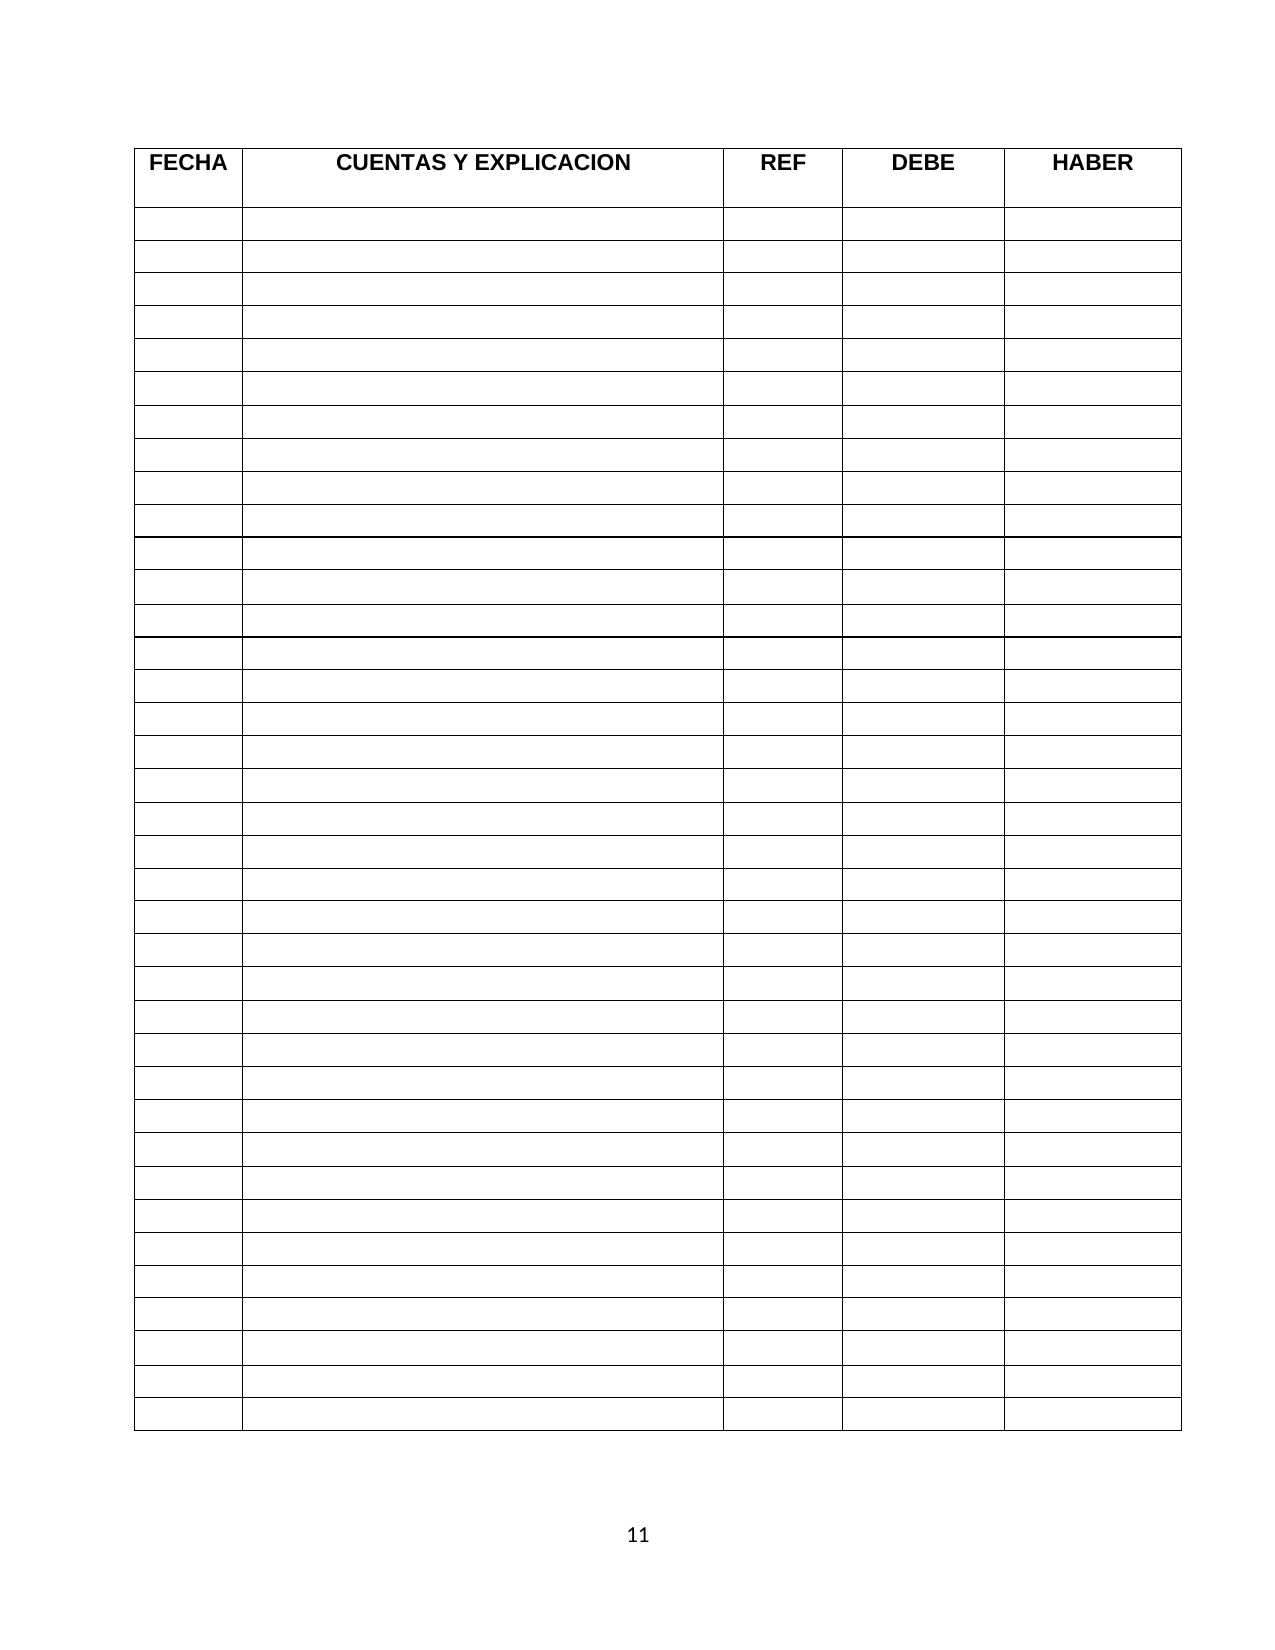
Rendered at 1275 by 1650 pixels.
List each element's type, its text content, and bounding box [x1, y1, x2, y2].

table_cell [135, 439, 242, 471]
table_cell [1005, 1067, 1181, 1099]
table_cell [135, 339, 242, 371]
table_cell [243, 967, 723, 1000]
table_cell [843, 1366, 1004, 1397]
table_cell [843, 1398, 1004, 1430]
table_cell [724, 439, 842, 471]
table_cell [243, 1398, 723, 1430]
table_cell [843, 339, 1004, 371]
table_cell [843, 406, 1004, 438]
table_cell [135, 638, 242, 669]
table_cell [135, 1331, 242, 1364]
table_cell [135, 372, 242, 405]
table_cell [243, 1298, 723, 1330]
table_cell [1005, 306, 1181, 338]
table_cell [243, 439, 723, 471]
table_cell [243, 1167, 723, 1199]
table_cell [724, 869, 842, 900]
table_cell [135, 306, 242, 338]
table_cell [843, 439, 1004, 471]
table_cell [1005, 1366, 1181, 1397]
table_cell [843, 1298, 1004, 1330]
table_cell [843, 538, 1004, 569]
table_cell [1005, 605, 1181, 636]
table_cell [843, 934, 1004, 966]
table_cell [243, 339, 723, 371]
table_cell [724, 1366, 842, 1397]
table_cell [1005, 1133, 1181, 1166]
table_cell [724, 1034, 842, 1066]
table_cell [724, 1001, 842, 1033]
table_cell [724, 1133, 842, 1166]
table_cell [243, 1100, 723, 1132]
table_cell [243, 869, 723, 900]
table_cell [724, 472, 842, 503]
table_cell [843, 1266, 1004, 1297]
table_cell [724, 1233, 842, 1264]
table_cell [135, 1398, 242, 1430]
table_cell [243, 1034, 723, 1066]
table_cell [135, 208, 242, 239]
table_cell [843, 1200, 1004, 1232]
table_cell [243, 901, 723, 933]
table_cell [243, 372, 723, 405]
table_cell [724, 1331, 842, 1364]
table_cell [843, 1034, 1004, 1066]
table_cell [135, 1133, 242, 1166]
table_cell [135, 1167, 242, 1199]
table_cell [843, 306, 1004, 338]
table_cell [243, 769, 723, 802]
table_cell [243, 836, 723, 868]
table_cell [243, 505, 723, 536]
table_cell [724, 372, 842, 405]
table_cell [1005, 505, 1181, 536]
table_cell [243, 1133, 723, 1166]
table_cell [1005, 538, 1181, 569]
table_cell [843, 1133, 1004, 1166]
table_cell [243, 1001, 723, 1033]
table_cell [1005, 1001, 1181, 1033]
table_cell [724, 736, 842, 768]
table_cell [243, 736, 723, 768]
table_cell [243, 1331, 723, 1364]
table_cell [1005, 638, 1181, 669]
table_cell [1005, 570, 1181, 603]
table_cell [724, 1100, 842, 1132]
table_cell [724, 1200, 842, 1232]
table_cell [135, 803, 242, 835]
table_cell [724, 505, 842, 536]
table_cell [1005, 769, 1181, 802]
table_cell [1005, 1200, 1181, 1232]
table_cell [135, 1200, 242, 1232]
table_cell [724, 538, 842, 569]
table_cell [724, 339, 842, 371]
table_cell [135, 538, 242, 569]
table_cell [243, 1200, 723, 1232]
table_cell [1005, 208, 1181, 239]
table_cell [843, 803, 1004, 835]
table_cell [843, 769, 1004, 802]
table_cell [135, 934, 242, 966]
table_cell [843, 1331, 1004, 1364]
table_cell [843, 836, 1004, 868]
table_cell [243, 638, 723, 669]
table_header REF [724, 149, 842, 207]
table_cell [135, 670, 242, 702]
table_cell [243, 208, 723, 239]
table_cell [1005, 934, 1181, 966]
table_cell [135, 505, 242, 536]
table_cell [1005, 1233, 1181, 1264]
table_cell [135, 869, 242, 900]
table_cell [843, 638, 1004, 669]
table_cell [724, 769, 842, 802]
table_cell [1005, 967, 1181, 1000]
table_cell [135, 1298, 242, 1330]
table_cell [135, 605, 242, 636]
table_cell [1005, 670, 1181, 702]
table_cell [1005, 1266, 1181, 1297]
table_cell [135, 570, 242, 603]
table_cell [1005, 439, 1181, 471]
table_cell [135, 1001, 242, 1033]
table_cell [843, 208, 1004, 239]
table_cell [135, 1100, 242, 1132]
table_cell [243, 1067, 723, 1099]
table_cell [724, 306, 842, 338]
table_cell [843, 570, 1004, 603]
table_cell [843, 1001, 1004, 1033]
table_cell [135, 1366, 242, 1397]
table_cell [724, 273, 842, 305]
table_cell [1005, 372, 1181, 405]
table_cell [1005, 836, 1181, 868]
table_cell [1005, 901, 1181, 933]
table_header CUENTAS Y EXPLICACION [243, 149, 723, 207]
table_cell [135, 736, 242, 768]
table_cell [1005, 1100, 1181, 1132]
table_cell [243, 538, 723, 569]
table_cell [724, 670, 842, 702]
table_header FECHA [135, 149, 242, 207]
table_cell [1005, 1331, 1181, 1364]
table_cell [724, 1266, 842, 1297]
table_cell [135, 1266, 242, 1297]
table_cell [135, 901, 242, 933]
table_cell [135, 273, 242, 305]
table_cell [724, 1067, 842, 1099]
table_cell [843, 1167, 1004, 1199]
table_cell [135, 836, 242, 868]
table_cell [724, 803, 842, 835]
table_cell [135, 967, 242, 1000]
table_cell [843, 670, 1004, 702]
table_cell [724, 605, 842, 636]
table_cell [135, 769, 242, 802]
table_cell [243, 605, 723, 636]
table_cell [843, 1067, 1004, 1099]
table_cell [135, 703, 242, 735]
table_header HABER [1005, 149, 1181, 207]
table_cell [724, 934, 842, 966]
table_cell [243, 570, 723, 603]
table_cell [243, 306, 723, 338]
table_cell [1005, 1298, 1181, 1330]
table_cell [724, 241, 842, 272]
table_header DEBE [843, 149, 1004, 207]
table_cell [724, 836, 842, 868]
table_cell [843, 372, 1004, 405]
table_cell [724, 967, 842, 1000]
table_cell [724, 1167, 842, 1199]
table_cell [243, 670, 723, 702]
table_cell [243, 1266, 723, 1297]
table_cell [243, 273, 723, 305]
table_cell [724, 638, 842, 669]
table_cell [843, 241, 1004, 272]
table_cell [843, 1233, 1004, 1264]
table_cell [243, 1233, 723, 1264]
table_cell [135, 406, 242, 438]
table_cell [843, 869, 1004, 900]
table_cell [1005, 736, 1181, 768]
table_cell [1005, 406, 1181, 438]
table_cell [843, 1100, 1004, 1132]
table_cell [724, 406, 842, 438]
table_cell [135, 1233, 242, 1264]
table_cell [724, 1398, 842, 1430]
table_cell [1005, 869, 1181, 900]
table_cell [243, 934, 723, 966]
table_cell [243, 703, 723, 735]
table_cell [843, 901, 1004, 933]
table_cell [843, 703, 1004, 735]
table_cell [843, 472, 1004, 503]
table_cell [135, 1067, 242, 1099]
table_cell [135, 472, 242, 503]
table_cell [243, 241, 723, 272]
table_cell [243, 1366, 723, 1397]
table_cell [1005, 472, 1181, 503]
table_cell [135, 241, 242, 272]
table_cell [1005, 1167, 1181, 1199]
table_cell [843, 273, 1004, 305]
table_cell [1005, 339, 1181, 371]
table_cell [1005, 241, 1181, 272]
table_cell [1005, 803, 1181, 835]
table_cell [243, 803, 723, 835]
table_cell [724, 570, 842, 603]
table_cell [724, 901, 842, 933]
table_cell [843, 605, 1004, 636]
table_cell [724, 1298, 842, 1330]
table_cell [1005, 1398, 1181, 1430]
table_cell [243, 406, 723, 438]
table_cell [843, 967, 1004, 1000]
table_cell [843, 736, 1004, 768]
table_cell [843, 505, 1004, 536]
table_cell [243, 472, 723, 503]
table_cell [724, 703, 842, 735]
table_cell [1005, 703, 1181, 735]
table_cell [135, 1034, 242, 1066]
table_cell [724, 208, 842, 239]
table_cell [1005, 273, 1181, 305]
table_cell [1005, 1034, 1181, 1066]
